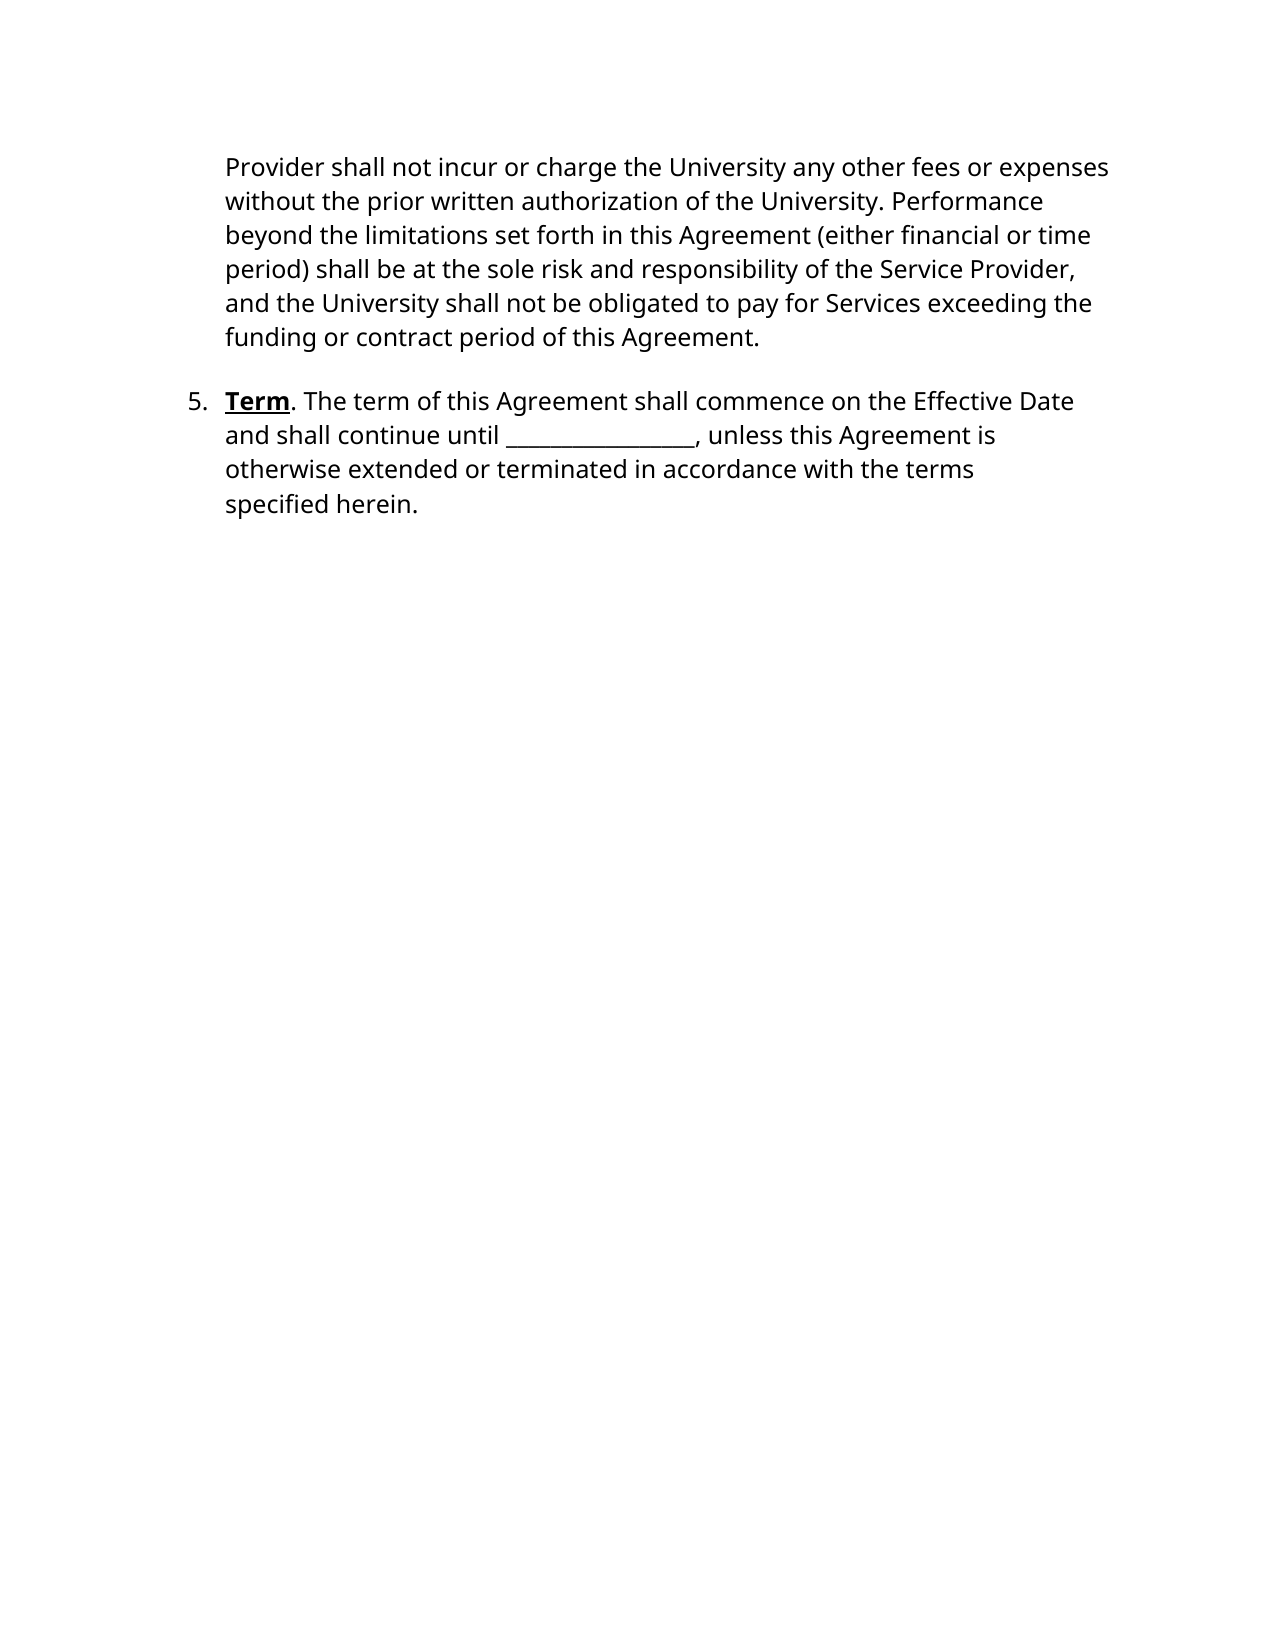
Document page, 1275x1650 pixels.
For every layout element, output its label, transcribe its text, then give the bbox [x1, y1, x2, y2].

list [187, 149, 1119, 354]
list Term. The term of this Agreement shall commence on the Effective Date and shall continue until _________________, unless this Agreement is otherwise extended or terminated in accordance with the terms specified herein. [187, 383, 1079, 520]
